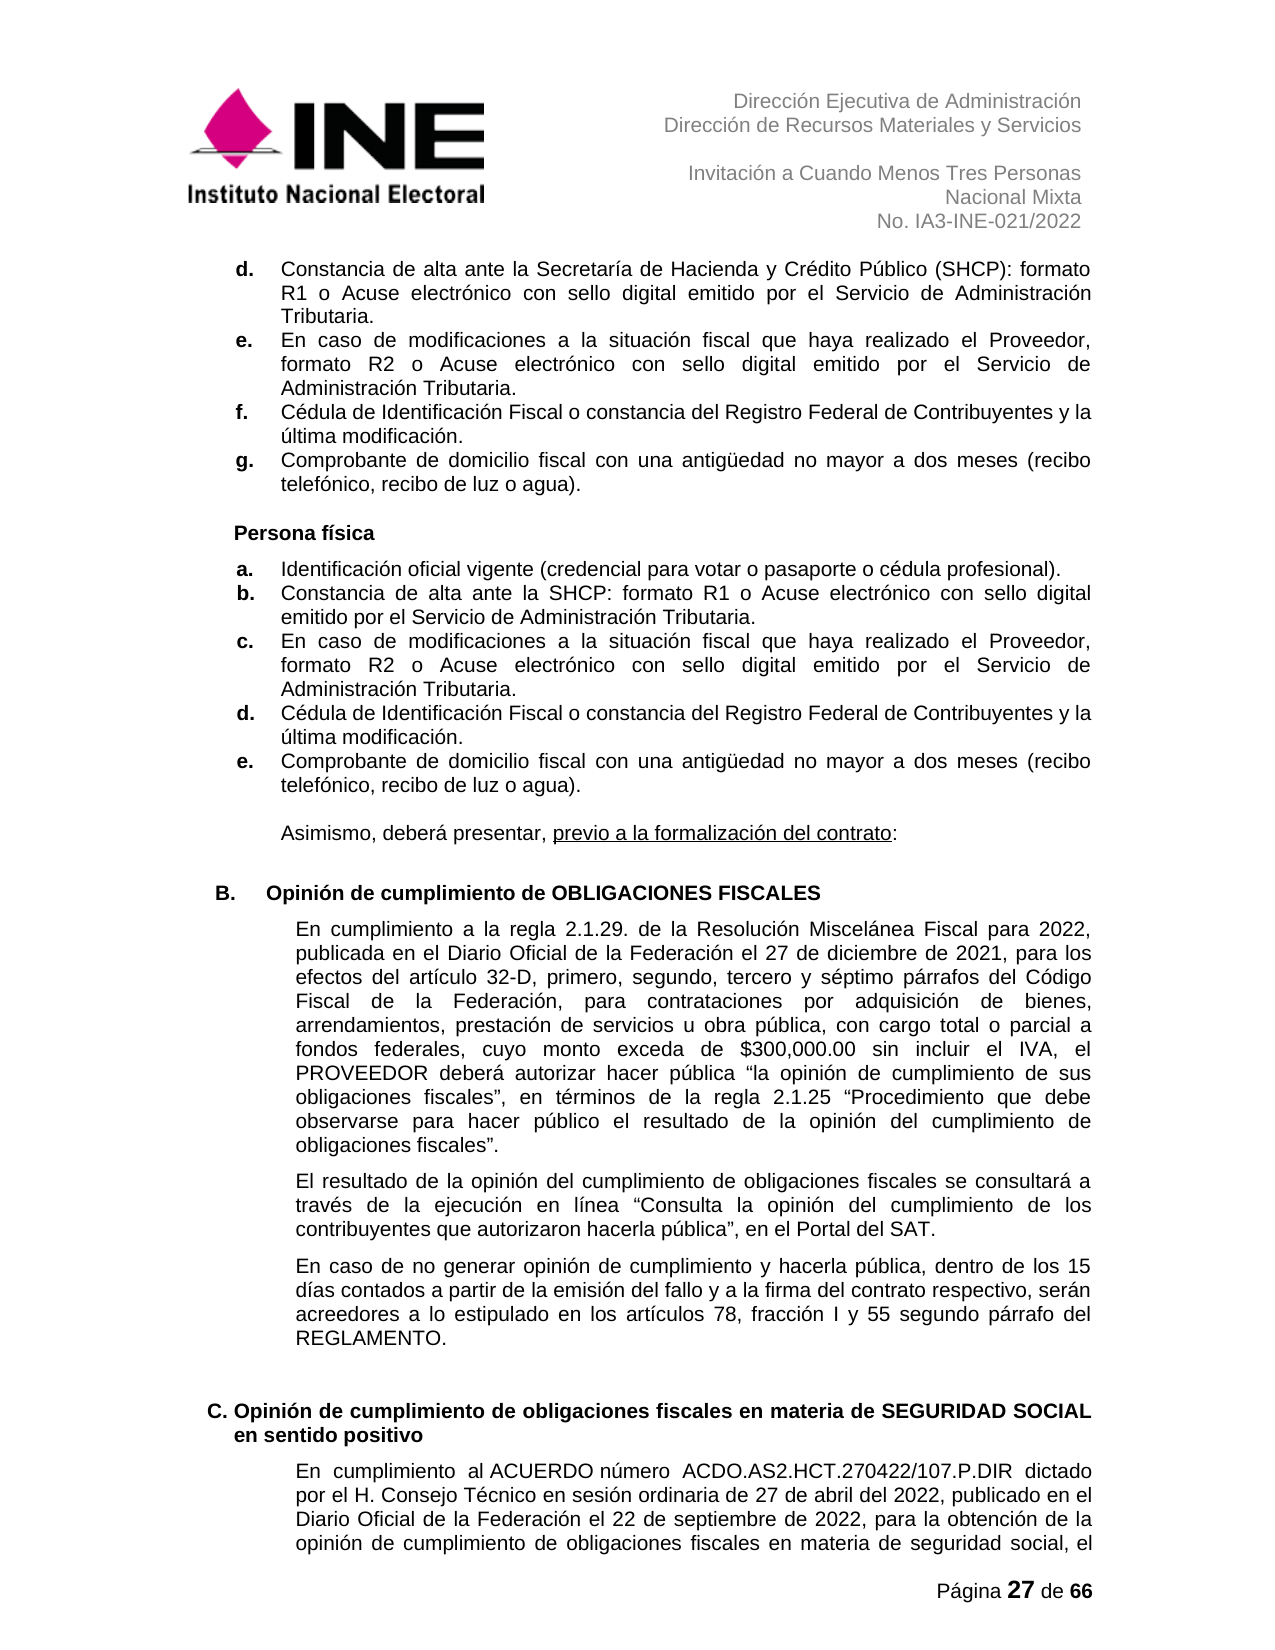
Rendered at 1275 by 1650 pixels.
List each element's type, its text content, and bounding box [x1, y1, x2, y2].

list Cédula de Identificación Fiscal o constancia del Registro Federal de Contribuyentes y la última modificación. [235, 400, 1092, 448]
list Constancia de alta ante la SHCP: formato R1 o Acuse electrónico con sello digital emitido por el Servicio de Administración Tributaria. [236, 581, 1092, 629]
text El resultado de la opinión del cumplimiento de obligaciones fiscales se consultará a través de la ejecución en línea “Consulta la opinión del cumplimiento de los contribuyentes que autorizaron hacerla pública”, en el Portal del SAT. [295, 1169, 1092, 1241]
text Persona física [233, 520, 1092, 544]
picture [188, 88, 484, 203]
list Cédula de Identificación Fiscal o constancia del Registro Federal de Contribuyentes y la última modificación. [236, 701, 1092, 748]
text En caso de no generar opinión de cumplimiento y hacerla pública, dentro de los 15 días contados a partir de la emisión del fallo y a la firma del contrato respectivo, serán acreedores a lo estipulado en los artículos 78, fracción I y 55 segundo párrafo del REGLAMENTO. [295, 1254, 1092, 1349]
text En cumplimiento a la regla 2.1.29. de la Resolución Miscelánea Fiscal para 2022, publicada en el Diario Oficial de la Federación el 27 de diciembre de 2021, para los efectos del artículo 32-D, primero, segundo, tercero y séptimo párrafos del Código Fiscal de la Federación, para contrataciones por adquisición de bienes, arrendamientos, prestación de servicios u obra pública, con cargo total o parcial a fondos federales, cuyo monto exceda de $300,000.00 sin incluir el IVA, el PROVEEDOR deberá autorizar hacer pública “la opinión de cumplimiento de sus obligaciones fiscales”, en términos de la regla 2.1.25 “Procedimiento que debe observarse para hacer público el resultado de la opinión del cumplimiento de obligaciones fiscales”. [295, 917, 1092, 1157]
list Comprobante de domicilio fiscal con una antigüedad no mayor a dos meses (recibo telefónico, recibo de luz o agua). [235, 448, 1092, 496]
list Comprobante de domicilio fiscal con una antigüedad no mayor a dos meses (recibo telefónico, recibo de luz o agua). [236, 748, 1092, 796]
list Opinión de cumplimiento de obligaciones fiscales en materia de SEGURIDAD SOCIAL en sentido positivo [207, 1398, 1092, 1446]
list En caso de modificaciones a la situación fiscal que haya realizado el Proveedor, formato R2 o Acuse electrónico con sello digital emitido por el Servicio de Administración Tributaria. [236, 629, 1092, 701]
list En caso de modificaciones a la situación fiscal que haya realizado el Proveedor, formato R2 o Acuse electrónico con sello digital emitido por el Servicio de Administración Tributaria. [235, 328, 1092, 400]
list Asimismo, deberá presentar, previo a la formalización del contrato: [281, 820, 1092, 844]
list Constancia de alta ante la Secretaría de Hacienda y Crédito Público (SHCP): formato R1 o Acuse electrónico con sello digital emitido por el Servicio de Administración Tributaria. [235, 256, 1092, 328]
list Identificación oficial vigente (credencial para votar o pasaporte o cédula profesional). [236, 557, 1092, 581]
list Opinión de cumplimiento de OBLIGACIONES FISCALES [215, 881, 1092, 905]
